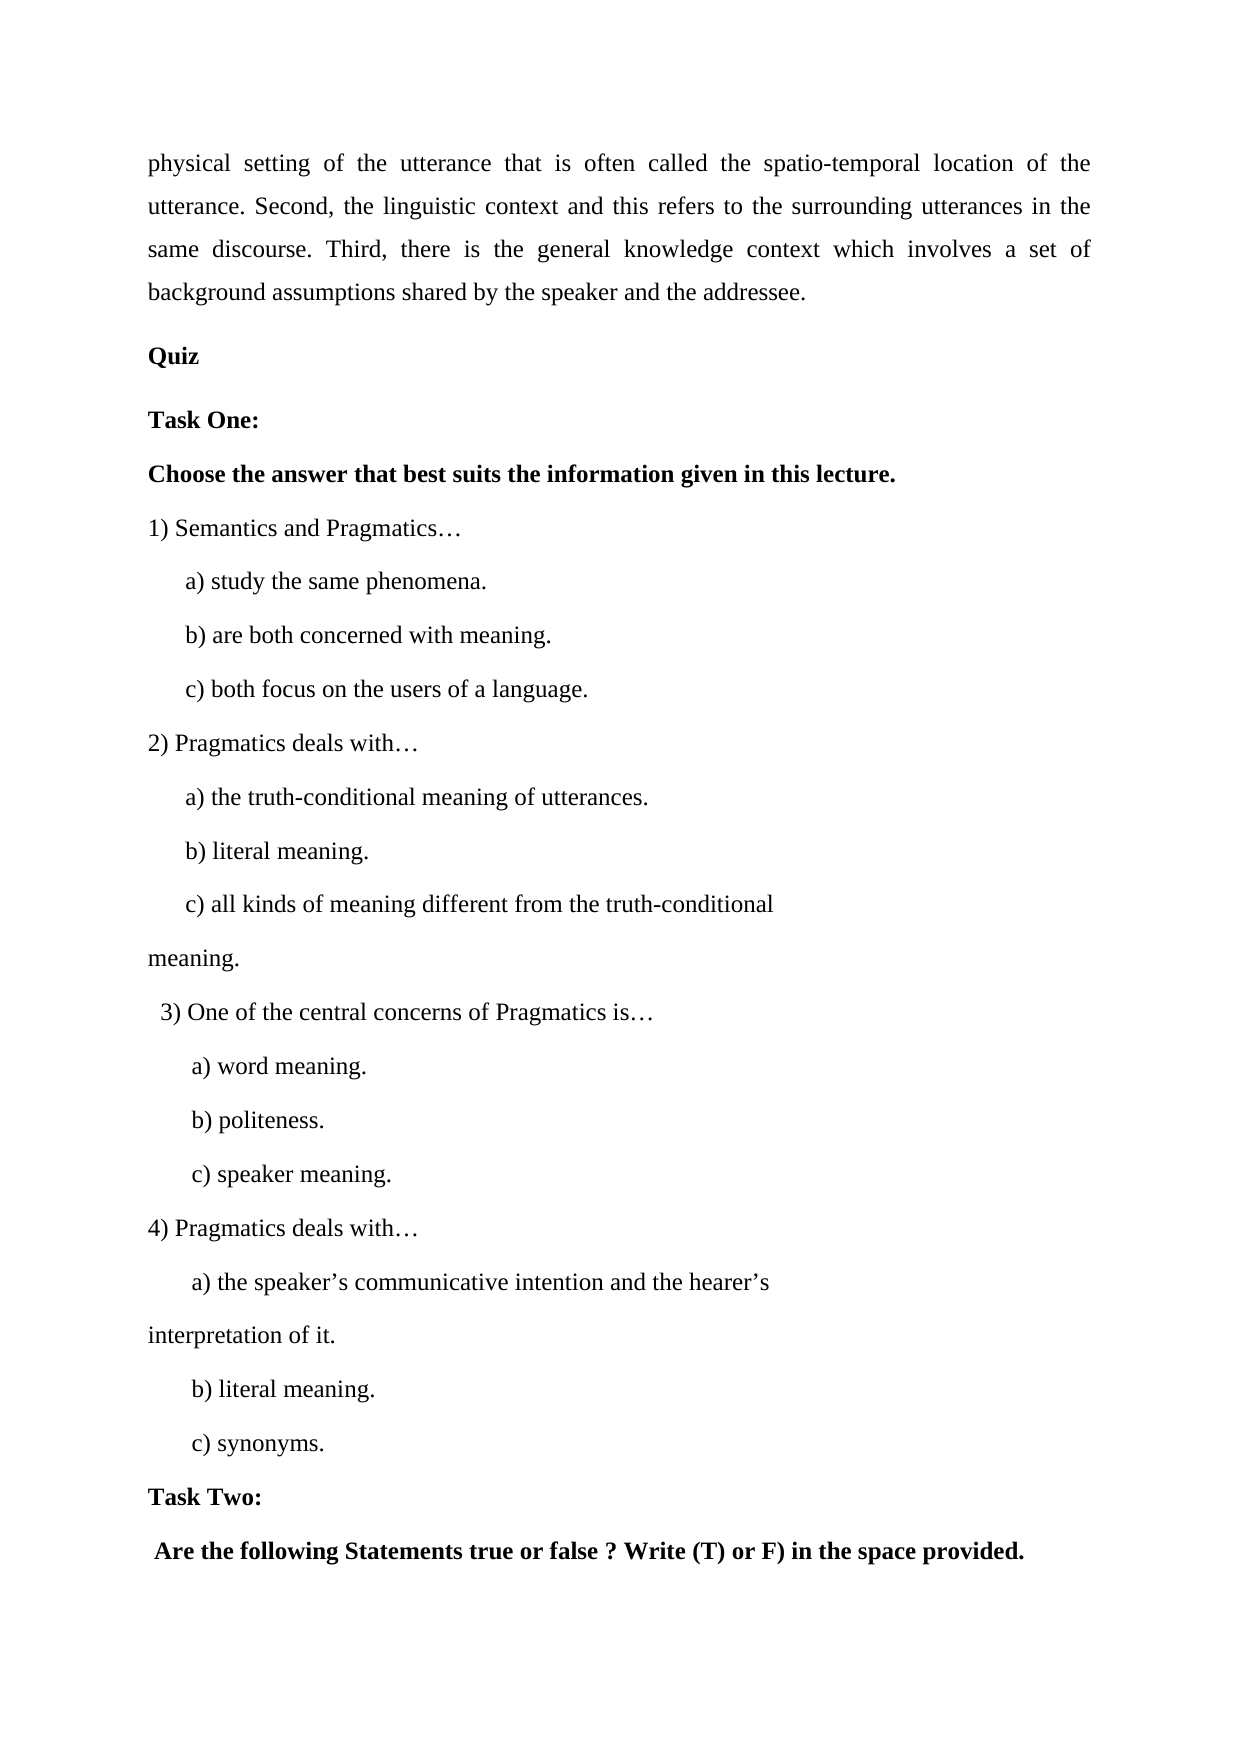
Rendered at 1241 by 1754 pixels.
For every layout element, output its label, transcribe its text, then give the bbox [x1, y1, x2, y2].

text 3) One of the central concerns of Pragmatics is… [148, 997, 1093, 1026]
text a) the truth-conditional meaning of utterances. [148, 782, 1093, 811]
text 4) Pragmatics deals with… [148, 1213, 1093, 1241]
text c) both focus on the users of a language. [148, 674, 1093, 703]
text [148, 148, 1093, 306]
text a) word meaning. [148, 1051, 1093, 1080]
text 2) Pragmatics deals with… [148, 728, 1093, 757]
text Task One: [148, 405, 1093, 434]
text a) the speaker’s communicative intention and the hearer’s [148, 1267, 1093, 1295]
text Quiz [148, 341, 1093, 370]
text 1) Semantics and Pragmatics… [148, 513, 1093, 541]
text meaning. [148, 943, 1093, 972]
text b) are both concerned with meaning. [148, 620, 1093, 649]
text Are the following Statements true or false ? Write (T) or F) in the space provided. [148, 1536, 1093, 1564]
text interpretation of it. [148, 1320, 1093, 1349]
text c) speaker meaning. [148, 1159, 1093, 1188]
text c) synonyms. [148, 1428, 1093, 1457]
text b) politeness. [148, 1105, 1093, 1134]
text a) study the same phenomena. [148, 566, 1093, 595]
text b) literal meaning. [148, 1374, 1093, 1403]
text Task Two: [148, 1482, 1093, 1511]
text c) all kinds of meaning different from the truth-conditional [148, 889, 1093, 918]
text Choose the answer that best suits the information given in this lecture. [148, 459, 1093, 487]
text b) literal meaning. [148, 836, 1093, 864]
